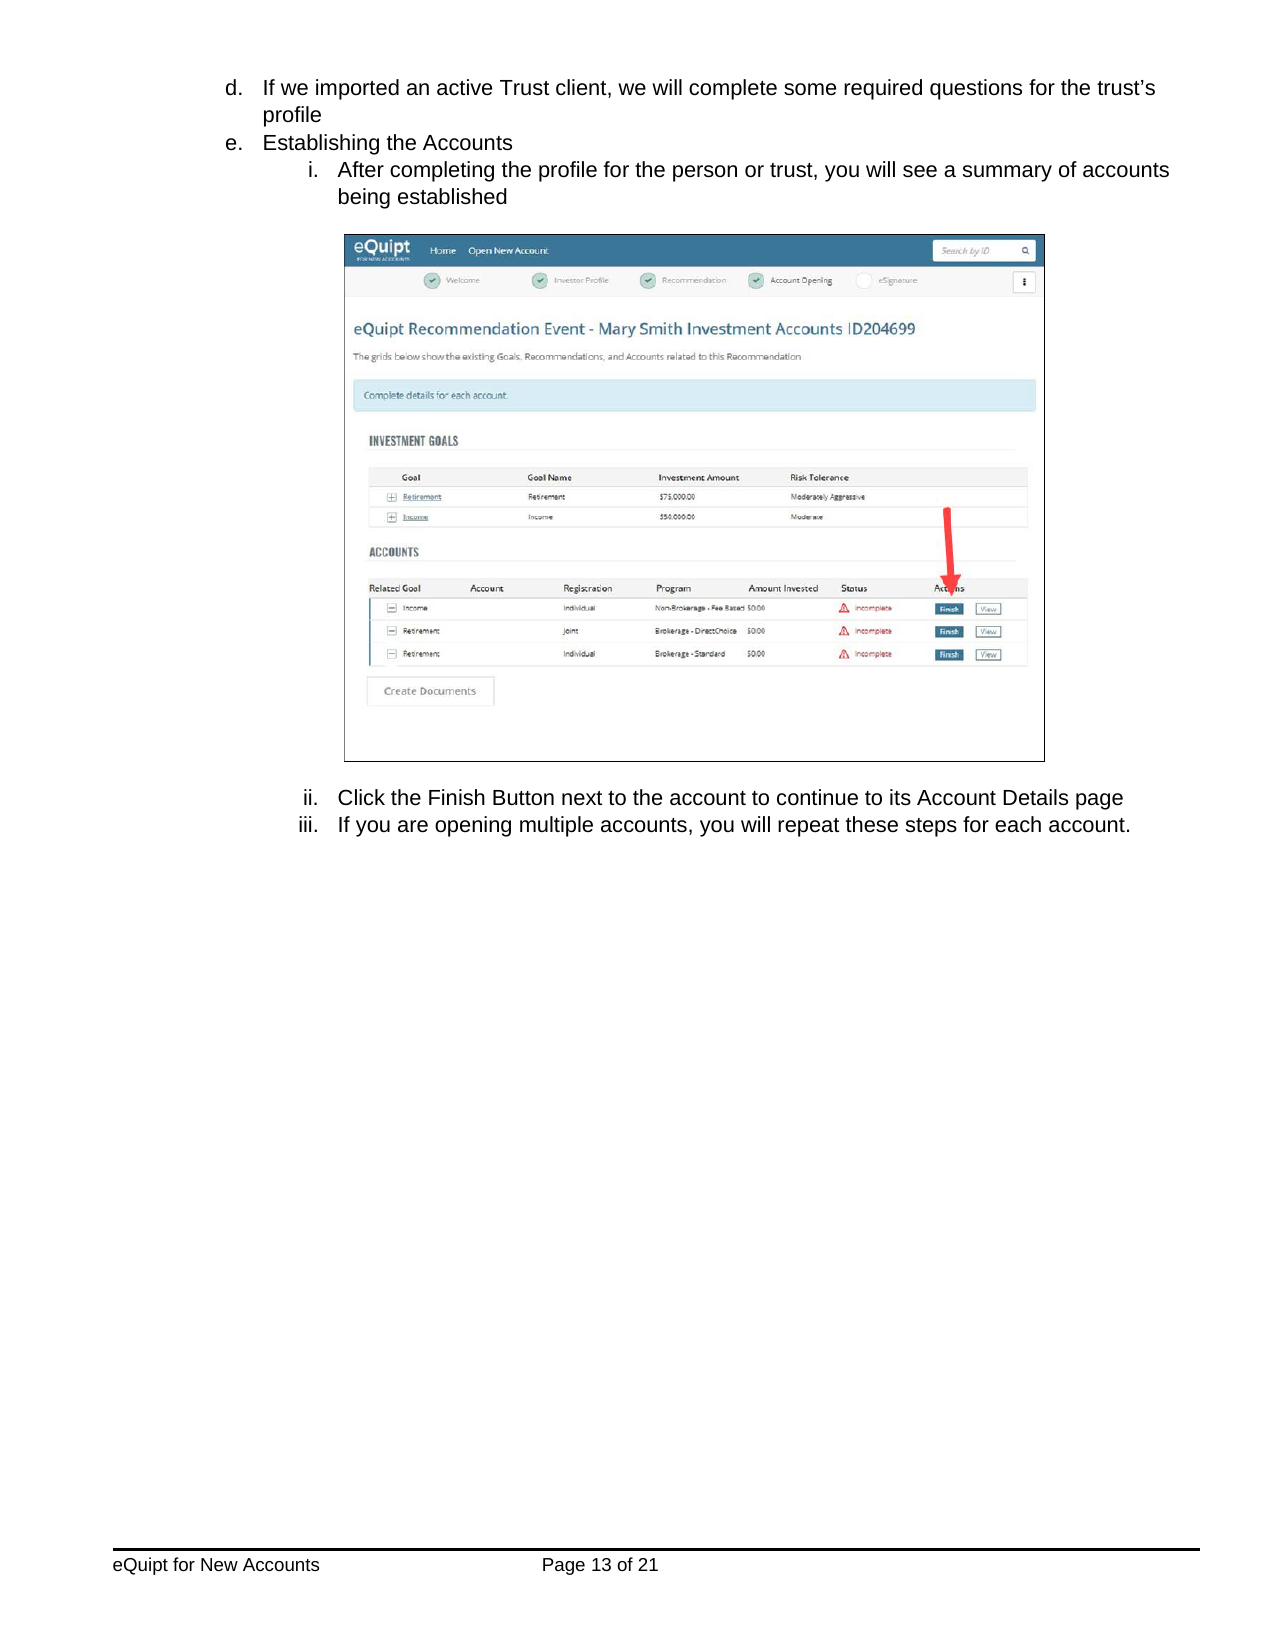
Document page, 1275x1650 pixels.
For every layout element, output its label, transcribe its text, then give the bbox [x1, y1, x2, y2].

list Click the Finish Button next to the account to continue to its Account Details page [319, 785, 1200, 810]
list If we imported an active Trust client, we will complete some required questions for the trust’s profile [225, 75, 1200, 127]
list After completing the profile for the person or trust, you will see a summary of accounts being established [319, 157, 1200, 209]
picture [337, 226, 1051, 768]
list If you are opening multiple accounts, you will repeat these steps for each account. [319, 812, 1200, 837]
list Establishing the Accounts [225, 129, 1200, 154]
